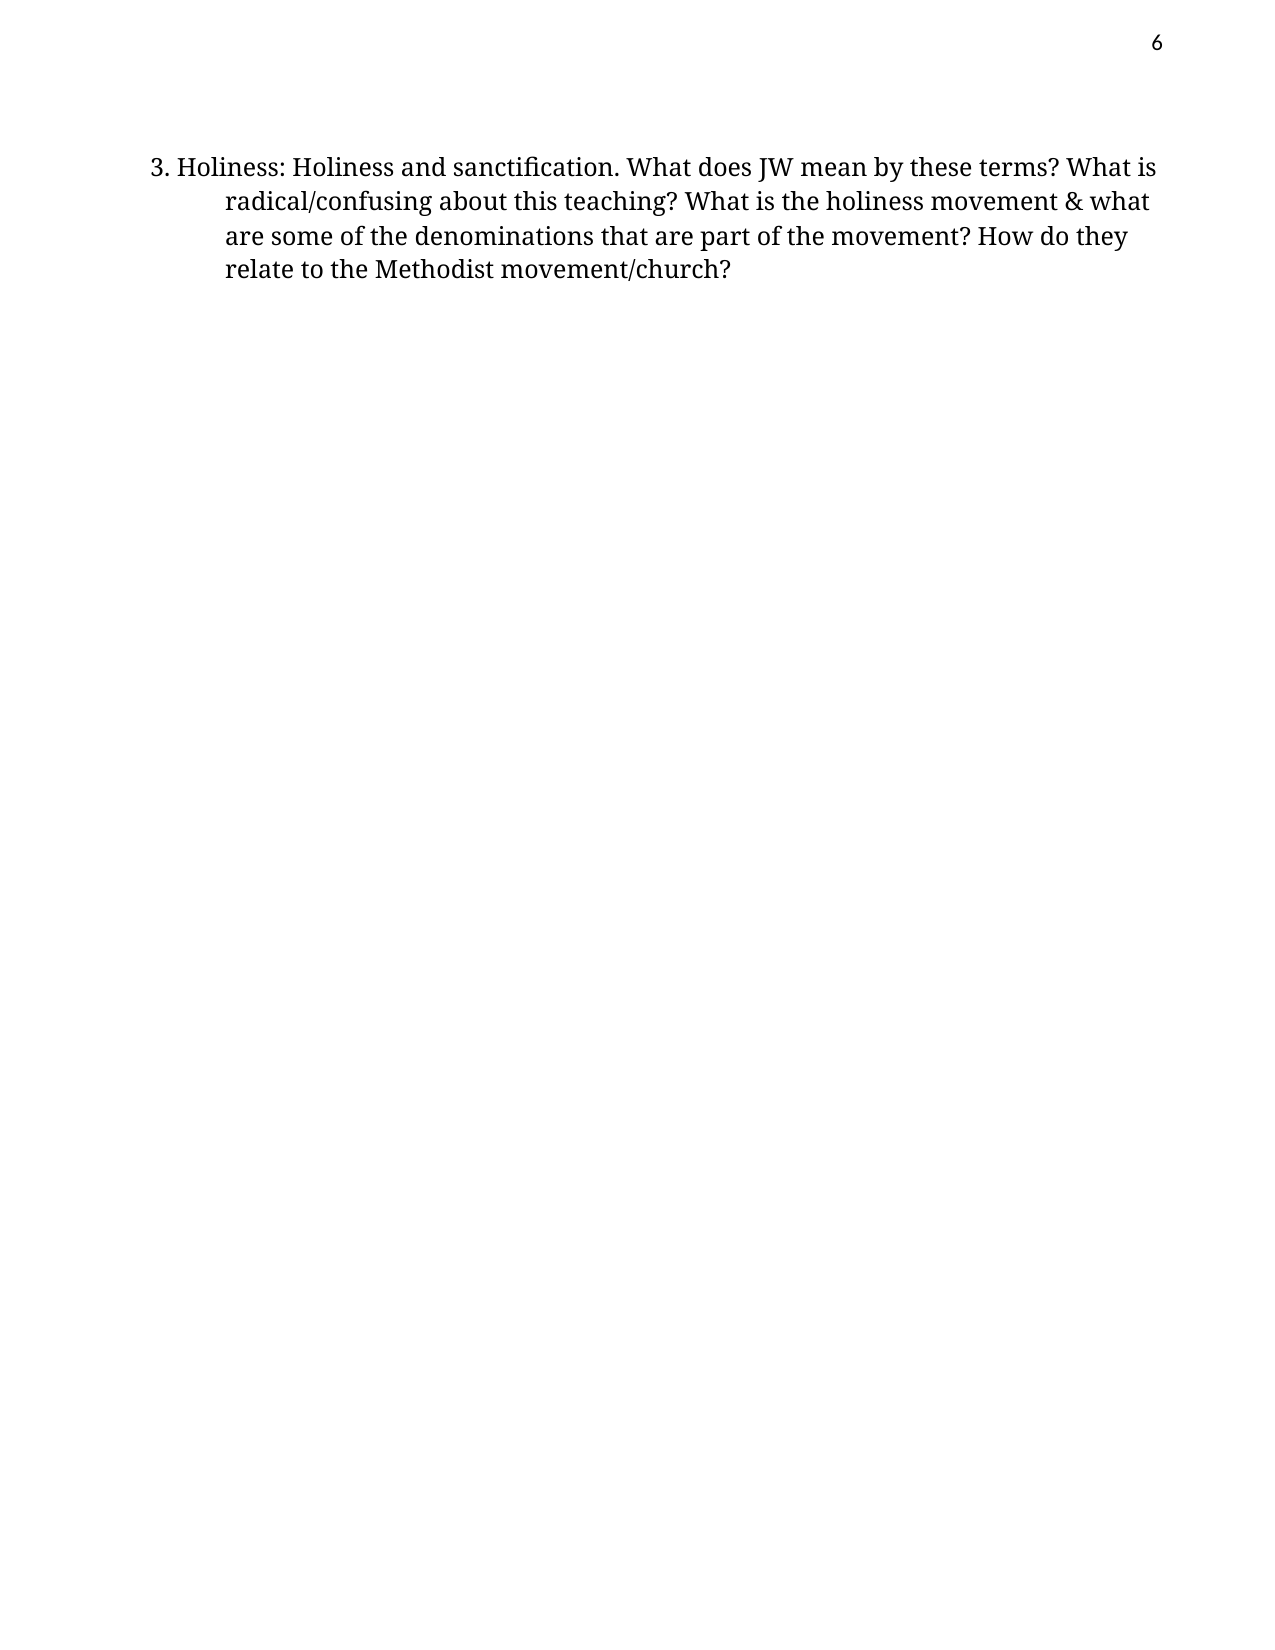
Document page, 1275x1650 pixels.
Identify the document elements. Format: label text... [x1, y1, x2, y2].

text 3. Holiness: Holiness and sanctification. What does JW mean by these terms? What is radical/confusing about this teaching? What is the holiness movement & what are some of the denominations that are part of the movement? How do they relate to the Methodist movement/church? [150, 150, 1162, 286]
